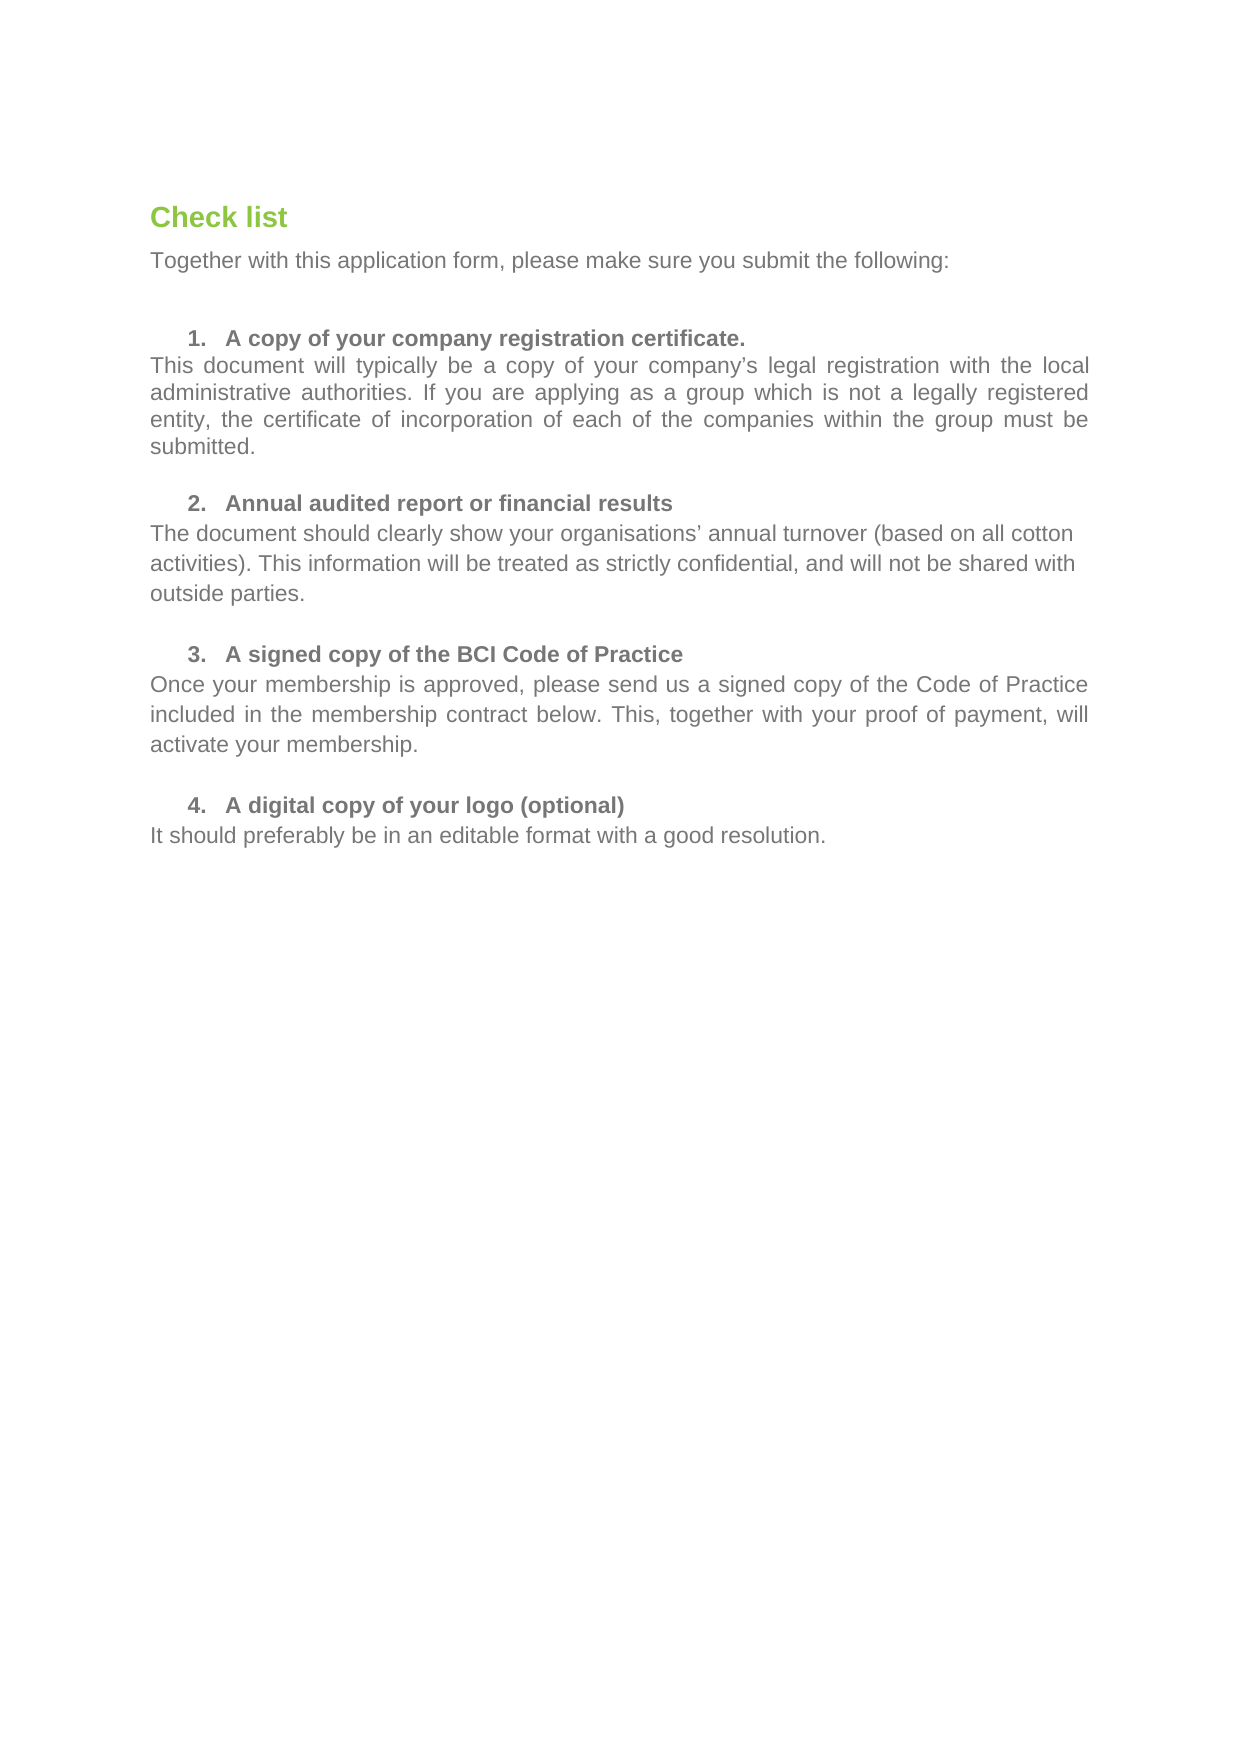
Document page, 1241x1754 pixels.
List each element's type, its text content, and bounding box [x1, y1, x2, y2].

list Annual audited report or financial results [187, 490, 1090, 516]
text It should preferably be in an editable format with a good resolution. [150, 822, 1090, 848]
list This document will typically be a copy of your company’s legal registration with the local administrative authorities. If you are applying as a group which is not a legally registered entity, the certificate of incorporation of each of the companies within the group must be submitted. [150, 351, 1090, 459]
list A copy of your company registration certificate. [187, 324, 1090, 351]
list Once your membership is approved, please send us a signed copy of the Code of Practice included in the membership contract below. This, together with your proof of payment, will activate your membership. [150, 671, 1090, 758]
text The document should clearly show your organisations’ annual turnover (based on all cotton activities). This information will be treated as strictly confidential, and will not be shared with outside parties. [150, 520, 1090, 607]
text Together with this application form, please make sure you submit the following: [150, 246, 1090, 273]
list A signed copy of the BCI Code of Practice [187, 641, 1090, 667]
subtitle Check list [150, 200, 1090, 233]
list A digital copy of your logo (optional) [187, 792, 1090, 818]
